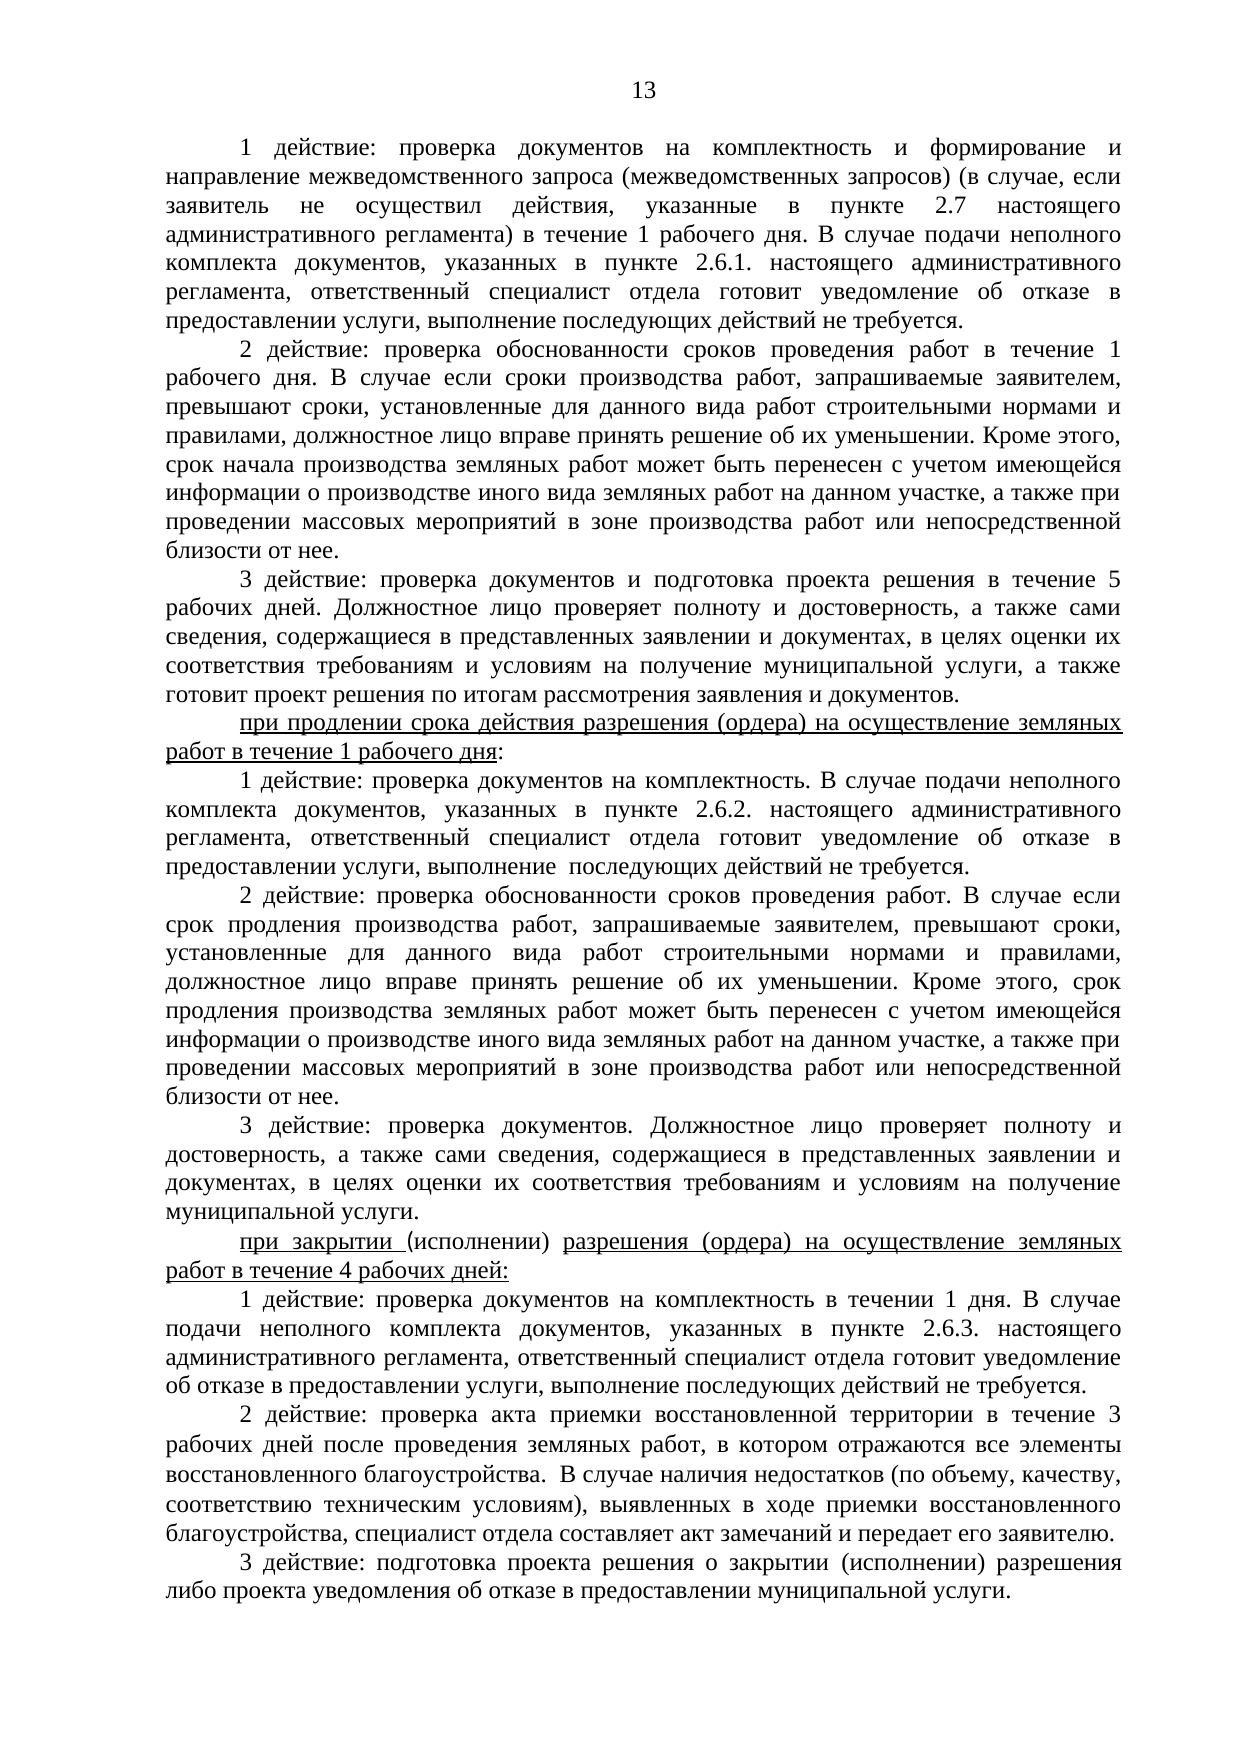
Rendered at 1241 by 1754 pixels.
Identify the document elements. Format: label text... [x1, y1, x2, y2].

text при закрытии (исполнении) разрешения (ордера) на осуществление земляных работ в течение 4 рабочих дней: [165, 1225, 1122, 1284]
text 2 действие: проверка акта приемки восстановленной территории в течение 3 рабочих дней после проведения земляных работ, в котором отражаются все элементы восстановленного благоустройства. В случае наличия недостатков (по объему, качеству, соответствию техническим условиям), выявленных в ходе приемки восстановленного благоустройства, специалист отдела составляет акт замечаний и передает его заявителю. [165, 1399, 1122, 1547]
text 1 действие: проверка документов на комплектность и формирование и направление межведомственного запроса (межведомственных запросов) (в случае, если заявитель не осуществил действия, указанные в пункте 2.7 настоящего административного регламента) в течение 1 рабочего дня. В случае подачи неполного комплекта документов, указанных в пункте 2.6.1. настоящего административного регламента, ответственный специалист отдела готовит уведомление об отказе в предоставлении услуги, выполнение последующих действий не требуется. [165, 132, 1122, 334]
text 1 действие: проверка документов на комплектность в течении 1 дня. В случае подачи неполного комплекта документов, указанных в пункте 2.6.3. настоящего административного регламента, ответственный специалист отдела готовит уведомление об отказе в предоставлении услуги, выполнение последующих действий не требуется. [165, 1284, 1122, 1399]
text 2 действие: проверка обоснованности сроков проведения работ в течение 1 рабочего дня. В случае если сроки производства работ, запрашиваемые заявителем, превышают сроки, установленные для данного вида работ строительными нормами и правилами, должностное лицо вправе принять решение об их уменьшении. Кроме этого, срок начала производства земляных работ может быть перенесен с учетом имеющейся информации о производстве иного вида земляных работ на данном участке, а также при проведении массовых мероприятий в зоне производства работ или непосредственной близости от нее. [165, 334, 1122, 564]
text 3 действие: подготовка проекта решения о закрытии (исполнении) разрешения либо проекта уведомления об отказе в предоставлении муниципальной услуги. [165, 1547, 1122, 1604]
text 3 действие: проверка документов и подготовка проекта решения в течение 5 рабочих дней. Должностное лицо проверяет полноту и достоверность, а также сами сведения, содержащиеся в представленных заявлении и документах, в целях оценки их соответствия требованиям и условиям на получение муниципальной услуги, а также готовит проект решения по итогам рассмотрения заявления и документов. [165, 564, 1122, 707]
text при продлении срока действия разрешения (ордера) на осуществление земляных работ в течение 1 рабочего дня: [165, 707, 1122, 765]
text 2 действие: проверка обоснованности сроков проведения работ. В случае если срок продления производства работ, запрашиваемые заявителем, превышают сроки, установленные для данного вида работ строительными нормами и правилами, должностное лицо вправе принять решение об их уменьшении. Кроме этого, срок продления производства земляных работ может быть перенесен с учетом имеющейся информации о производстве иного вида земляных работ на данном участке, а также при проведении массовых мероприятий в зоне производства работ или непосредственной близости от нее. [165, 880, 1122, 1110]
text 1 действие: проверка документов на комплектность. В случае подачи неполного комплекта документов, указанных в пункте 2.6.2. настоящего административного регламента, ответственный специалист отдела готовит уведомление об отказе в предоставлении услуги, выполнение последующих действий не требуется. [165, 765, 1122, 880]
text 3 действие: проверка документов. Должностное лицо проверяет полноту и достоверность, а также сами сведения, содержащиеся в представленных заявлении и документах, в целях оценки их соответствия требованиям и условиям на получение муниципальной услуги. [165, 1110, 1122, 1225]
